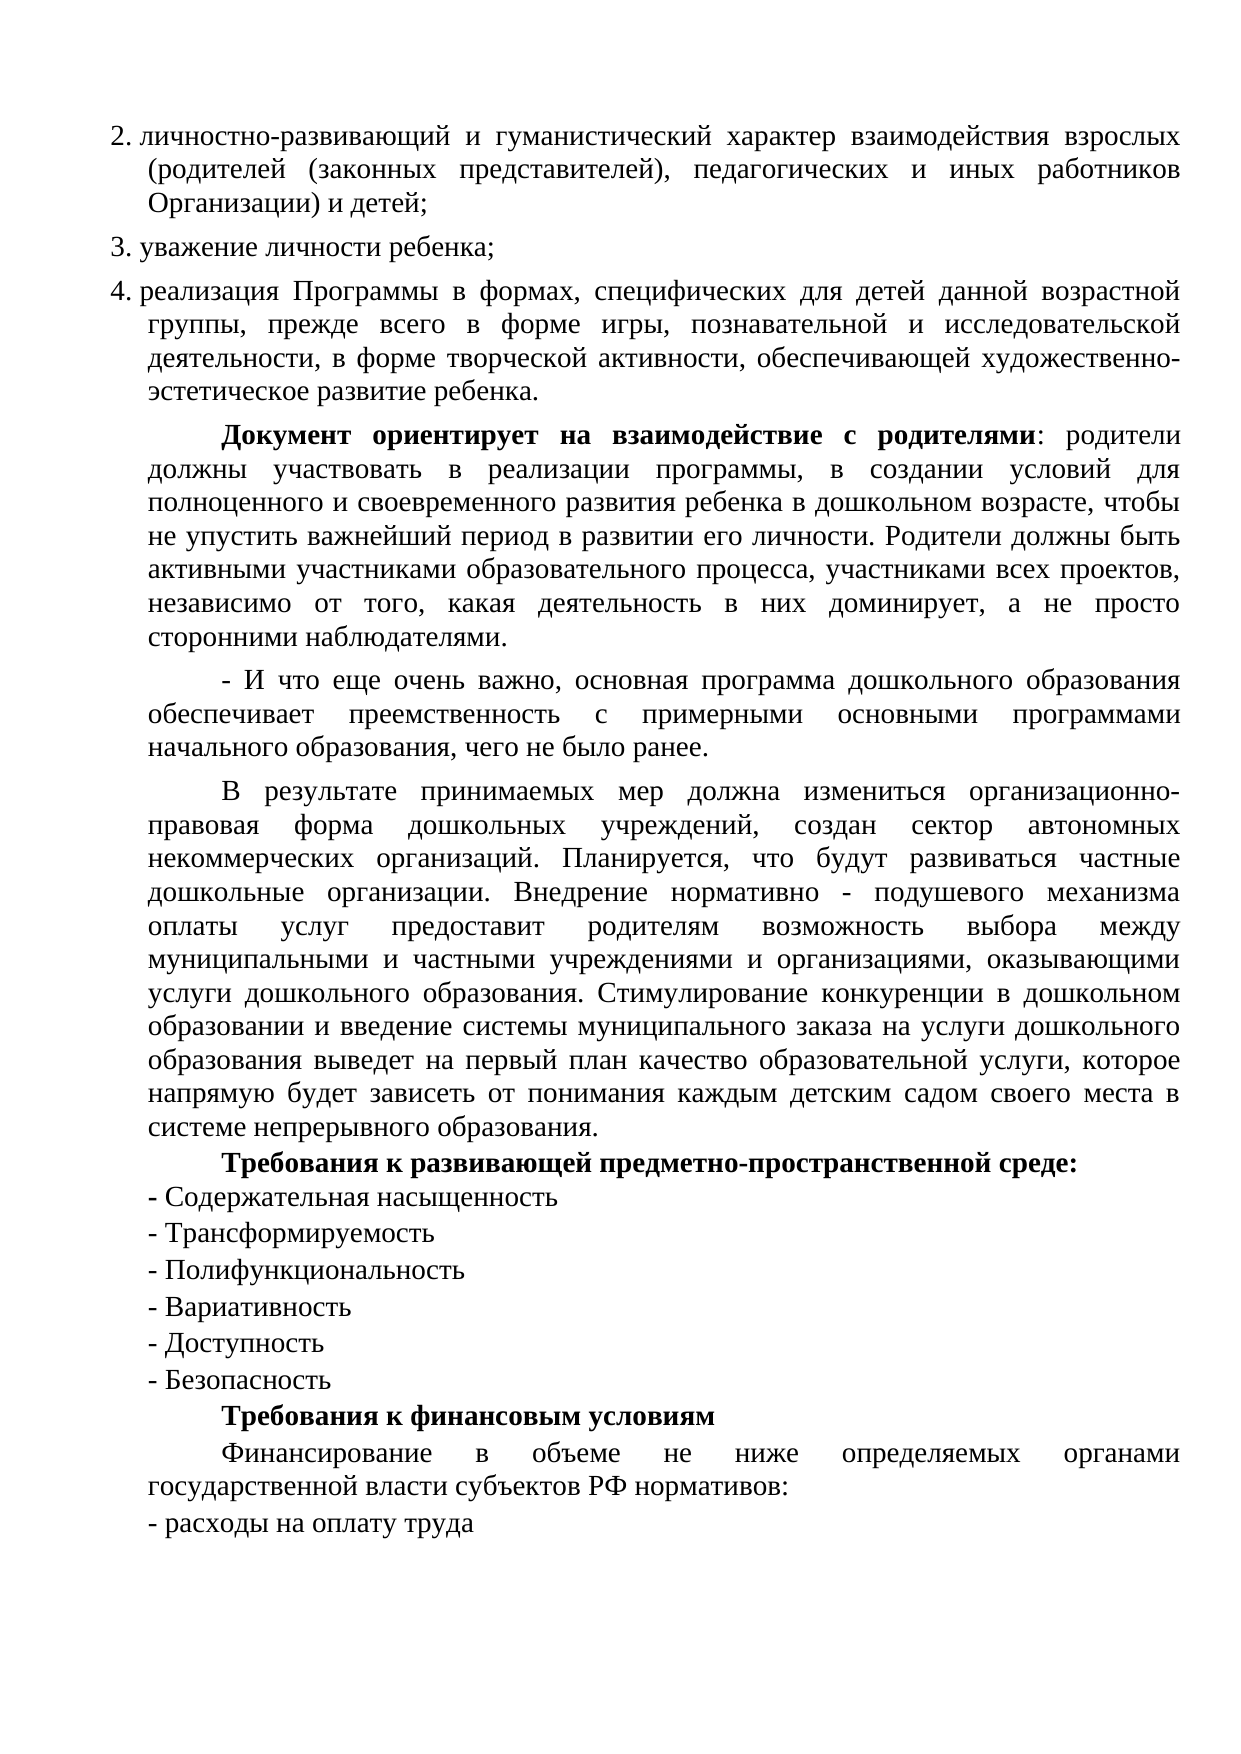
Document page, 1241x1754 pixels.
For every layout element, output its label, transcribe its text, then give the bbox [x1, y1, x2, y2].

text 3.​ уважение личности ребенка; [110, 229, 1181, 263]
text - И что еще очень важно, основная программа дошкольного образования обеспечивает преемственность с примерными основными программами начального образования, чего не было ранее. [148, 662, 1181, 763]
text 4.​ реализация Программы в формах, специфических для детей данной возрастной группы, прежде всего в форме игры, познавательной и исследовательской деятельности, в форме творческой активности, обеспечивающей художественно-эстетическое развитие ребенка. [110, 273, 1181, 407]
text Требования к развивающей предметно-пространственной среде: - Содержательная насыщенность [148, 1145, 1181, 1212]
text Финансирование в объеме не ниже определяемых органами государственной власти субъектов РФ нормативов: [148, 1435, 1181, 1502]
text - Доступность [148, 1325, 1181, 1359]
text Документ ориентирует на взаимодействие с родителями: родители должны участвовать в реализации программы, в создании условий для полноценного и своевременного развития ребенка в дошкольном возрасте, чтобы не упустить важнейший период в развитии его личности. Родители должны быть активными участниками образовательного процесса, участниками всех проектов, независимо от того, какая деятельность в них доминирует, а не просто сторонними наблюдателями. [148, 417, 1181, 652]
text - Полифункциональность [148, 1252, 1181, 1286]
text Требования к финансовым условиям [148, 1398, 1181, 1432]
text - Безопасность [148, 1362, 1181, 1395]
text В результате принимаемых мер должна измениться организационно-правовая форма дошкольных учреждений, создан сектор автономных некоммерческих организаций. Планируется, что будут развиваться частные дошкольные организации. Внедрение нормативно - подушевого механизма оплаты услуг предоставит родителям возможность выбора между муниципальными и частными учреждениями и организациями, оказывающими услуги дошкольного образования. Стимулирование конкуренции в дошкольном образовании и введение системы муниципального заказа на услуги дошкольного образования выведет на первый план качество образовательной услуги, которое напрямую будет зависеть от понимания каждым детским садом своего места в системе непрерывного образования. [148, 773, 1181, 1142]
text - Вариативность [148, 1289, 1181, 1322]
text 2.​ личностно-развивающий и гуманистический характер взаимодействия взрослых (родителей (законных представителей), педагогических и иных работников Организации) и детей; [110, 118, 1181, 219]
text - Трансформируемость [148, 1216, 1181, 1249]
text - расходы на оплату труда [148, 1505, 1181, 1538]
